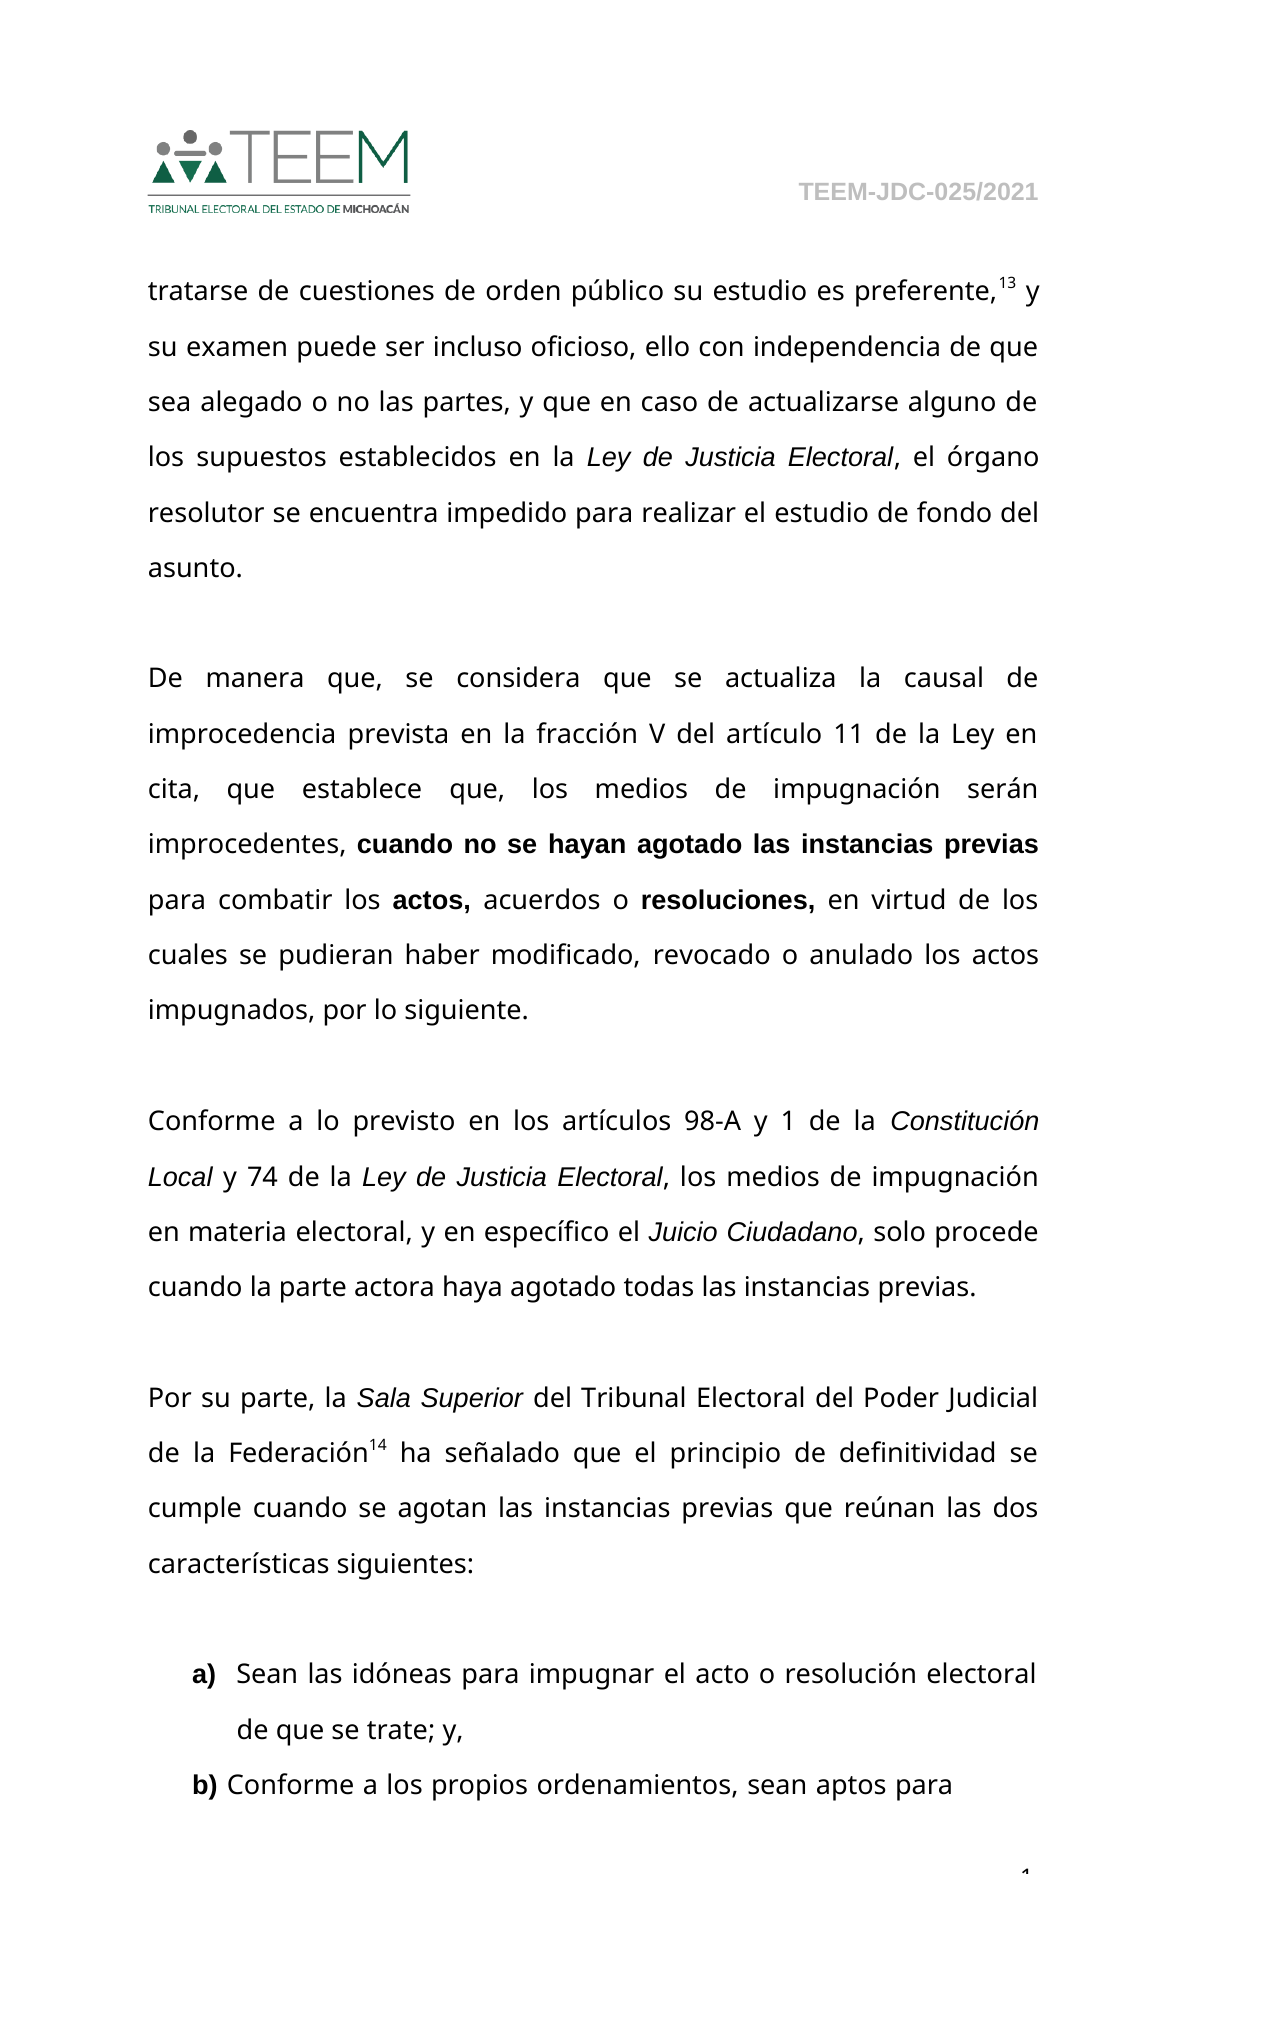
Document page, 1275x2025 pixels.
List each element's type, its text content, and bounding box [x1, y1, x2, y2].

list Sean las idóneas para impugnar el acto o resolución electoral de que se trate; y, [192, 1655, 1038, 1747]
text Por su parte, la Sala Superior del Tribunal Electoral del Poder Judicial de la Federación14 ha señalado que el principio de definitividad se cumple cuando se agotan las instancias previas que reúnan las dos características siguientes: [148, 1378, 1039, 1581]
picture [147, 130, 411, 213]
text De manera que, se considera que se actualiza la causal de improcedencia prevista en la fracción V del artículo 11 de la Ley en cita, que establece que, los medios de impugnación serán improcedentes, cuando no se hayan agotado las instancias previas para combatir los actos, acuerdos o resoluciones, en virtud de los cuales se pudieran haber modificado, revocado o anulado los actos impugnados, por lo siguiente. [148, 659, 1039, 1028]
text Conforme a lo previsto en los artículos 98-A y 1 de la Constitución Local y 74 de la Ley de Justicia Electoral, los medios de impugnación en materia electoral, y en específico el Juicio Ciudadano, solo procede cuando la parte actora haya agotado todas las instancias previas. [148, 1102, 1039, 1304]
list Conforme a los propios ordenamientos, sean aptos para modificar, revocar o anular a éstos.15 [192, 1766, 1039, 1802]
text tratarse de cuestiones de orden público su estudio es preferente,13 y su examen puede ser incluso oficioso, ello con independencia de que sea alegado o no las partes, y que en caso de actualizarse alguno de los supuestos establecidos en la Ley de Justicia Electoral, el órgano resolutor se encuentra impedido para realizar el estudio de fondo del asunto. [148, 272, 1039, 585]
